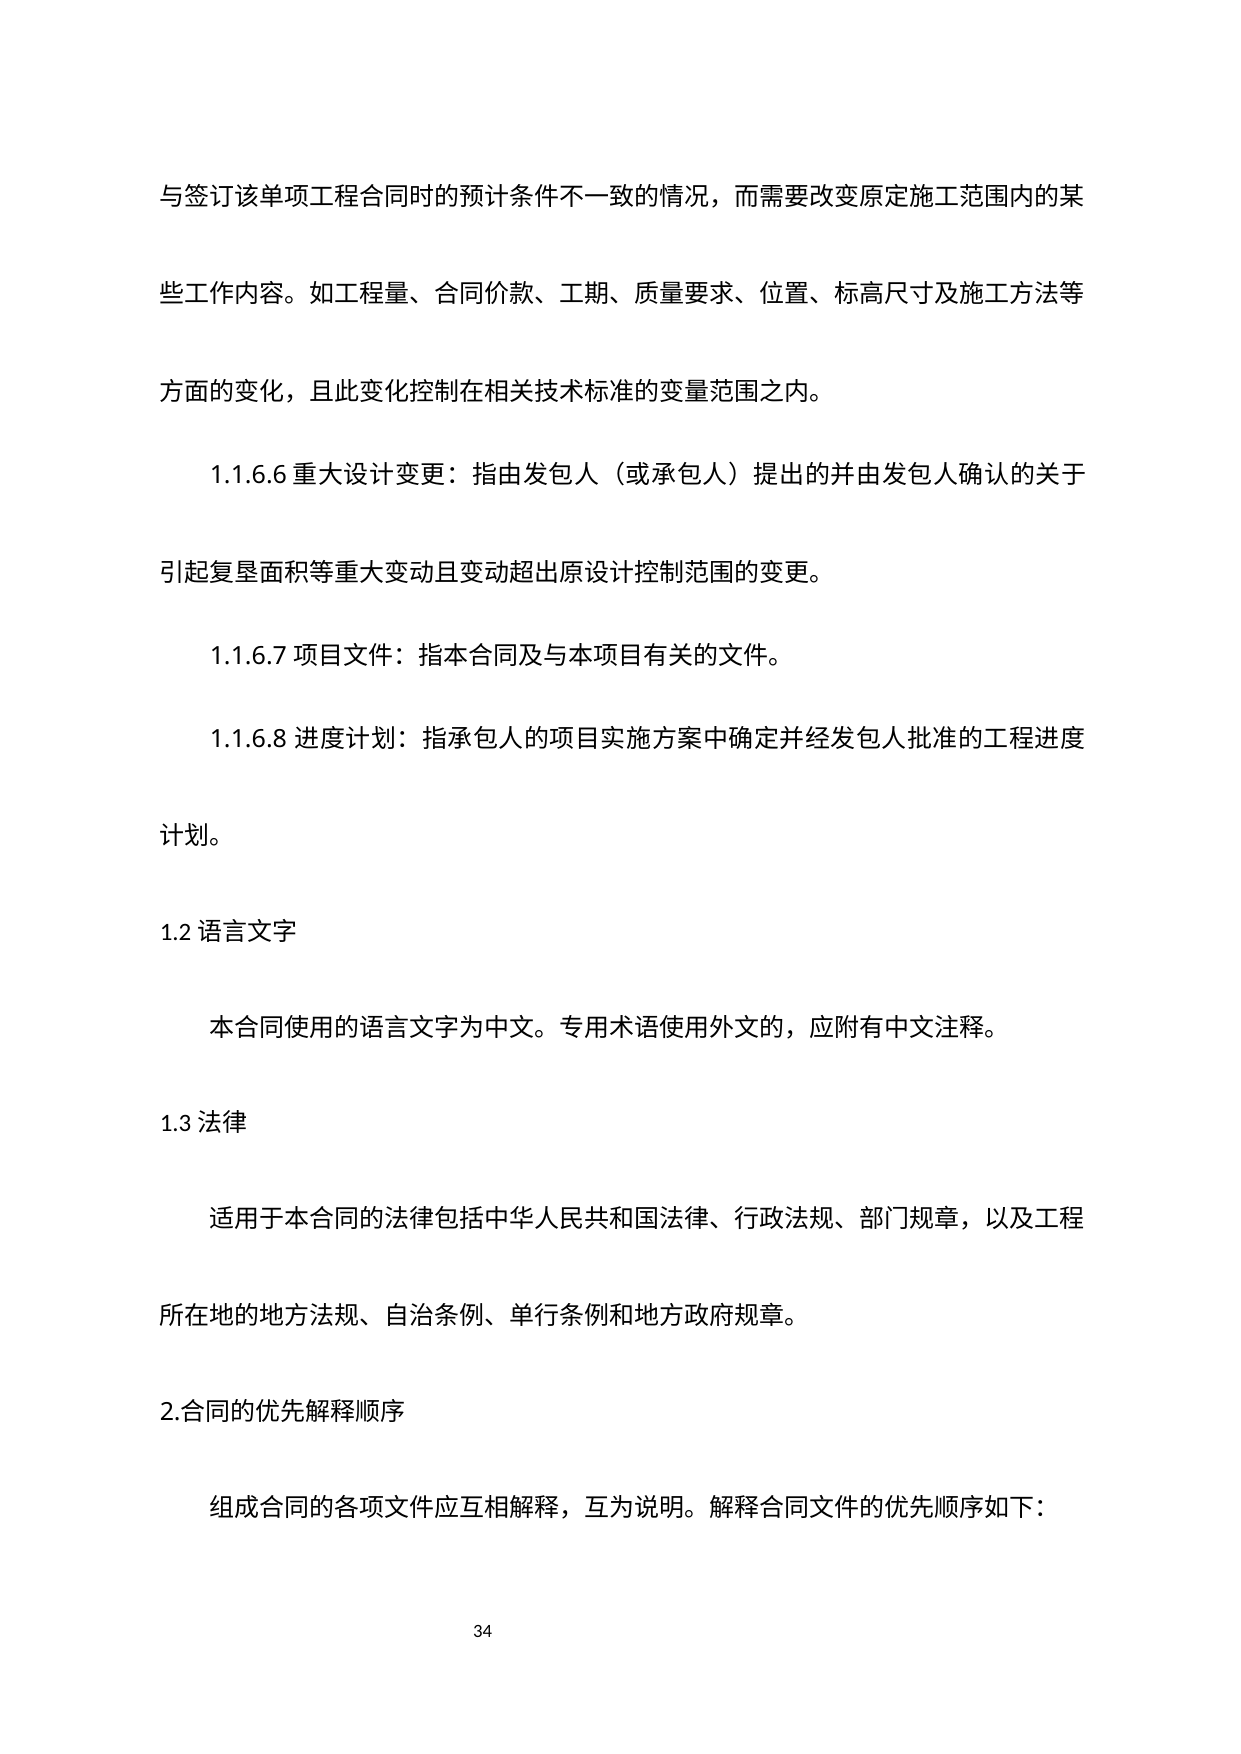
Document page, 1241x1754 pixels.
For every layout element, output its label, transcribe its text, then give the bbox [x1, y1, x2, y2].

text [159, 162, 1087, 422]
text 适用于本合同的法律包括中华人民共和国法律、行政法规、部门规章，以及工程所在地的地方法规、自治条例、单行条例和地方政府规章。 [159, 1184, 1087, 1346]
text 1.1.6.7 项目文件：指本合同及与本项目有关的文件。 [159, 621, 1087, 686]
text 1.1.6.6重大设计变更：指由发包人（或承包人）提出的并由发包人确认的关于引起复垦面积等重大变动且变动超出原设计控制范围的变更。 [159, 440, 1087, 603]
text 1.1.6.8 进度计划：指承包人的项目实施方案中确定并经发包人批准的工程进度计划。 [159, 704, 1087, 866]
subtitle 2.合同的优先解释顺序 [159, 1377, 1087, 1442]
subtitle 1.3 法律 [159, 1088, 1087, 1153]
subtitle 1.2 语言文字 [159, 897, 1087, 962]
text 本合同使用的语言文字为中文。专用术语使用外文的，应附有中文注释。 [159, 993, 1087, 1058]
text 组成合同的各项文件应互相解释，互为说明。解释合同文件的优先顺序如下： [159, 1473, 1087, 1538]
